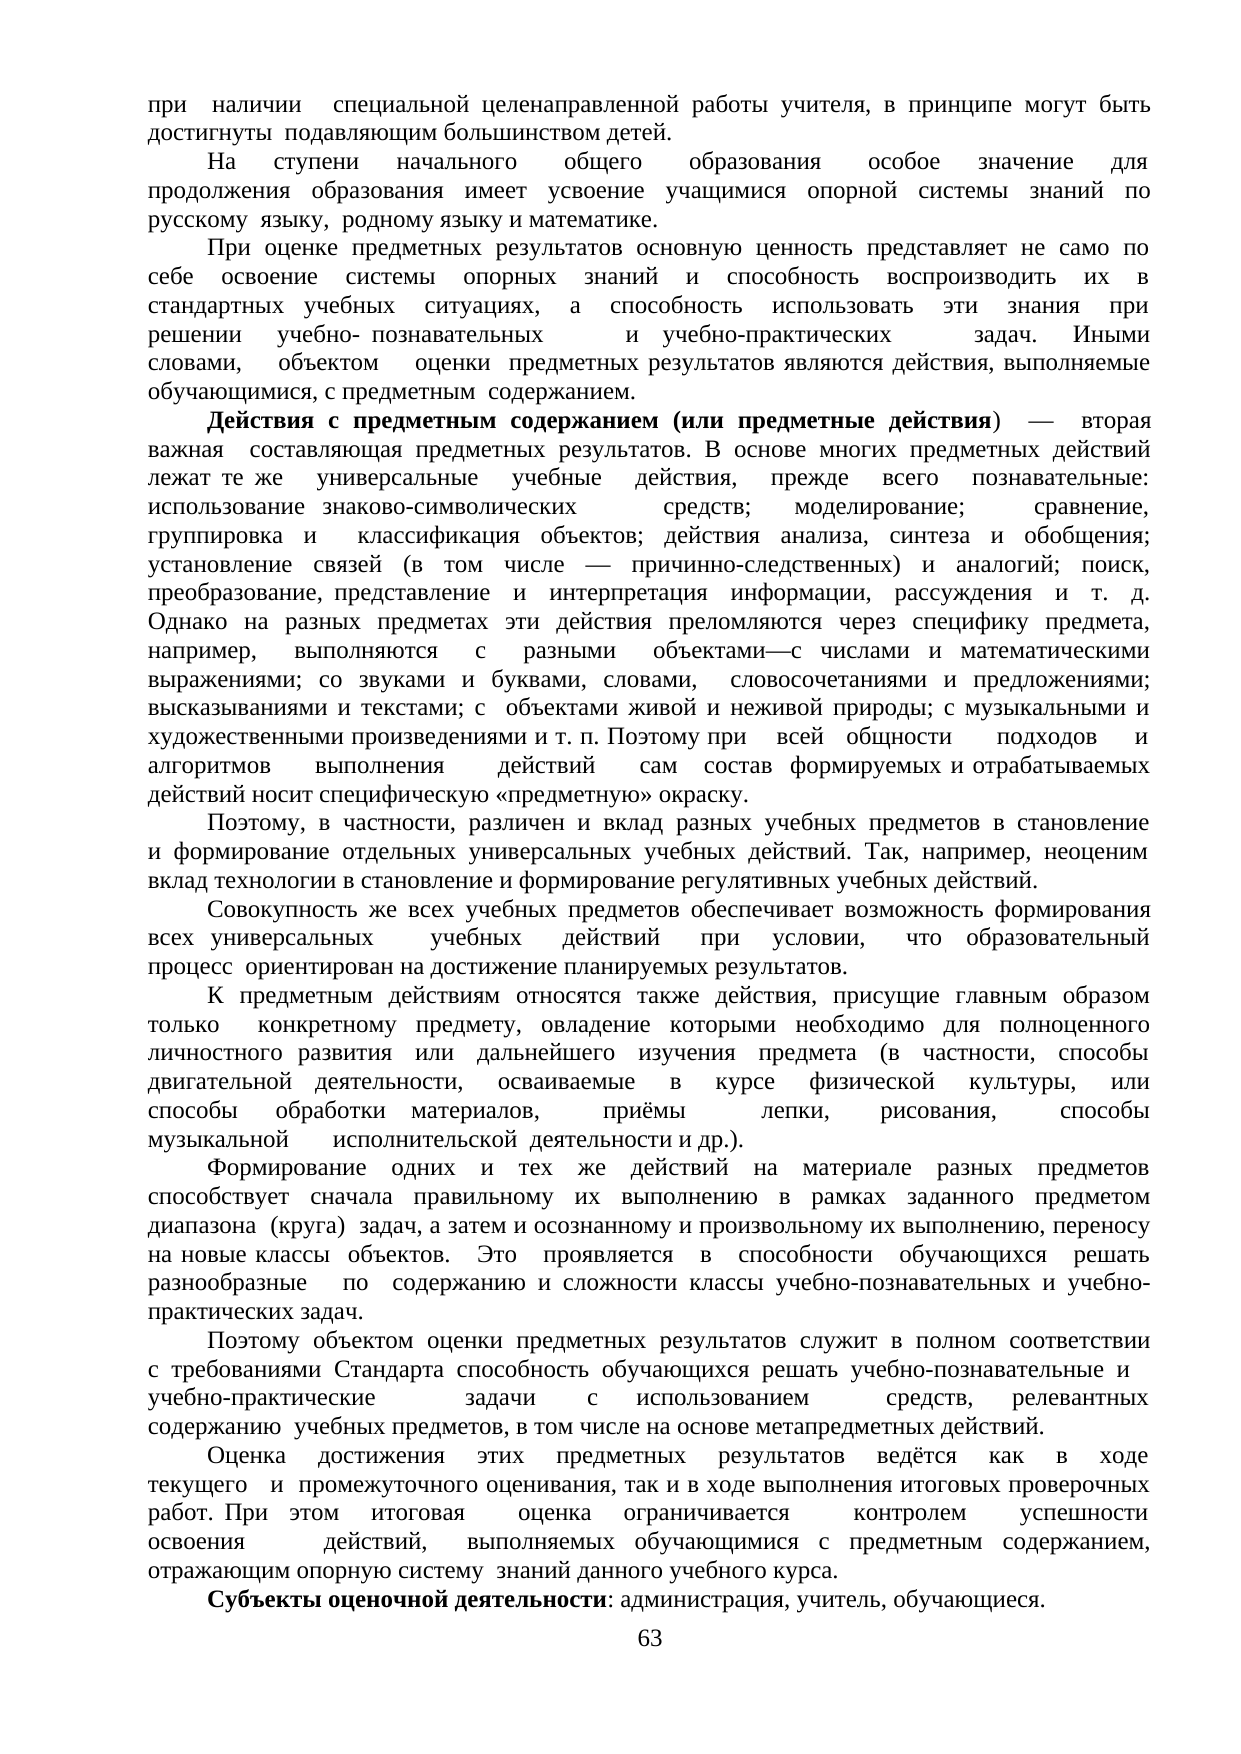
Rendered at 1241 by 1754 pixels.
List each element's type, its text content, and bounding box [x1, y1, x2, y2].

text На ступени начального общего образования особое значение для продолжения образования имеет усвоение учащимися опорной системы знаний по русскому языку, родному языку и математике. [148, 146, 1152, 232]
text Поэтому, в частности, различен и вклад разных учебных предметов в становление и формирование отдельных универсальных учебных действий. Так, например, неоценим [148, 807, 1152, 865]
text Формирование одних и тех же действий на материале разных предметов способствует сначала правильному их выполнению в рамках заданного предметом диапазона (круга) задач, а затем и осознанному и произвольному их выполнению, переносу на новые классы объектов. Это проявляется в способности обучающихся решать разнообразные по содержанию и сложности классы учебно-познавательных и учебно-практических задач. [148, 1152, 1152, 1325]
text учебно-практические задачи с использованием средств, релевантных содержанию учебных предметов, в том числе на основе метапредметных действий. [148, 1382, 1152, 1440]
text Оценка достижения этих предметных результатов ведётся как в ходе текущего и промежуточного оценивания, так и в ходе выполнения итоговых проверочных работ. При этом итоговая оценка ограничивается контролем успешности освоения действий, выполняемых обучающимися с предметным содержанием, отражающим опорную систему знаний данного учебного курса. [148, 1440, 1152, 1584]
text Субъекты оценочной деятельности: администрация, учитель, обучающиеся. [148, 1584, 1152, 1612]
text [148, 89, 1152, 146]
text Действия с предметным содержанием (или предметные действия) — вторая важная составляющая предметных результатов. В основе многих предметных действий лежат те же универсальные учебные действия, прежде всего познавательные: использование знаково-символических средств; моделирование; сравнение, группировка и классификация объектов; действия анализа, синтеза и обобщения; установление связей (в том числе — причинно-следственных) и аналогий; поиск, преобразование, представление и интерпретация информации, рассуждения и т. д. Однако на разных предметах эти действия преломляются через специфику предмета, например, выполняются с разными объектами—с числами и математическими выражениями; со звуками и буквами, словами, словосочетаниями и предложениями; высказываниями и текстами; с объектами живой и неживой природы; с музыкальными и художественными произведениями и т. п. Поэтому при всей общности подходов и алгоритмов выполнения действий сам состав формируемых и отрабатываемых действий носит специфическую «предметную» окраску. [148, 405, 1152, 807]
text К предметным действиям относятся также действия, присущие главным образом только конкретному предмету, овладение которыми необходимо для полноценного личностного развития или дальнейшего изучения предмета (в частности, способы двигательной деятельности, осваиваемые в курсе физической культуры, или способы обработки материалов, приёмы лепки, рисования, способы музыкальной исполнительской деятельности и др.). [148, 980, 1152, 1152]
text Совокупность же всех учебных предметов обеспечивает возможность формирования всех универсальных учебных действий при условии, что образовательный процесс ориентирован на достижение планируемых результатов. [148, 894, 1152, 980]
text Поэтому объектом оценки предметных результатов служит в полном соответствии с требованиями Стандарта способность обучающихся решать учебно-познавательные и [148, 1325, 1152, 1382]
text При оценке предметных результатов основную ценность представляет не само по себе освоение системы опорных знаний и способность воспроизводить их в стандартных учебных ситуациях, а способность использовать эти знания при решении учебно- познавательных и учебно-практических задач. Иными словами, объектом оценки предметных результатов являются действия, выполняемые обучающимися, с предметным содержанием. [148, 232, 1152, 405]
text вклад технологии в становление и формирование регулятивных учебных действий. [148, 865, 1152, 894]
